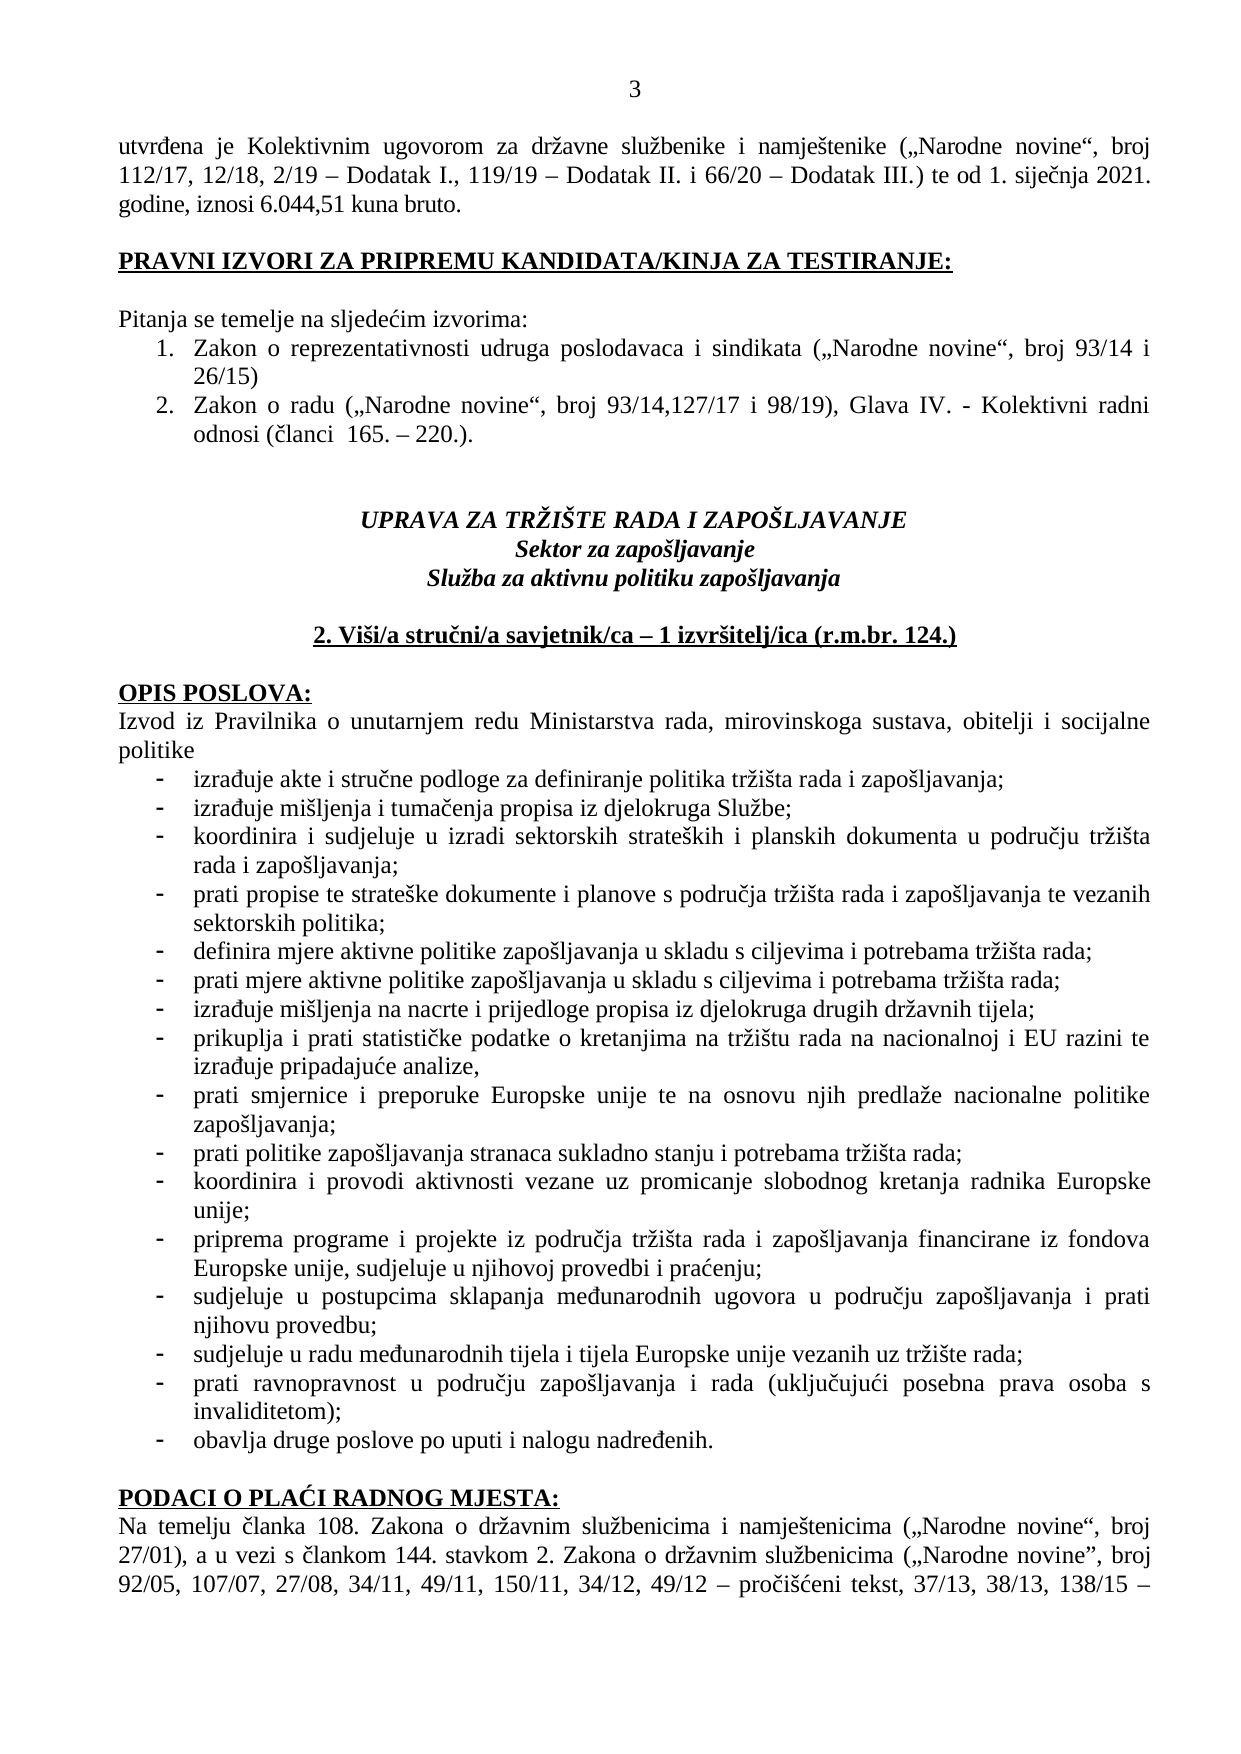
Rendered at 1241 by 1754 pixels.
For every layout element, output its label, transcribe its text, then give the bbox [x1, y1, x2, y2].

text Pitanja se temelje na sljedećim izvorima: [118, 304, 1152, 333]
list sudjeluje u radu međunarodnih tijela i tijela Europske unije vezanih uz tržište rada; [156, 1339, 1152, 1368]
list prati propise te strateške dokumente i planove s područja tržišta rada i zapošljavanja te vezanih sektorskih politika; [156, 879, 1152, 936]
text OPIS POSLOVA: [118, 678, 1152, 706]
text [118, 1511, 1152, 1598]
list priprema programe i projekte iz područja tržišta rada i zapošljavanja financirane iz fondova Europske unije, sudjeluje u njihovoj provedbi i praćenju; [156, 1224, 1152, 1281]
list izrađuje akte i stručne podloge za definiranje politika tržišta rada i zapošljavanja; [156, 764, 1152, 793]
text Sektor za zapošljavanje [118, 534, 1152, 563]
list Zakon o radu („Narodne novine“, broj 93/14,127/17 i 98/19), Glava IV. - Kolektivni radni odnosi (članci 165. – 220.). [156, 390, 1152, 448]
text UPRAVA ZA TRŽIŠTE RADA I ZAPOŠLJAVANJE [118, 505, 1152, 534]
text Služba za aktivnu politiku zapošljavanja [118, 563, 1152, 591]
list prati politike zapošljavanja stranaca sukladno stanju i potrebama tržišta rada; [156, 1138, 1152, 1166]
list prikuplja i prati statističke podatke o kretanjima na tržištu rada na nacionalnoj i EU razini te izrađuje pripadajuće analize, [156, 1023, 1152, 1080]
text PRAVNI IZVORI ZA PRIPREMU KANDIDATA/KINJA ZA TESTIRANJE: [118, 246, 1152, 275]
list izrađuje mišljenja na nacrte i prijedloge propisa iz djelokruga drugih državnih tijela; [156, 994, 1152, 1023]
list prati smjernice i preporuke Europske unije te na osnovu njih predlaže nacionalne politike zapošljavanja; [156, 1080, 1152, 1138]
list sudjeluje u postupcima sklapanja međunarodnih ugovora u području zapošljavanja i prati njihovu provedbu; [156, 1281, 1152, 1339]
text Izvod iz Pravilnika o unutarnjem redu Ministarstva rada, mirovinskoga sustava, obitelji i socijalne politike [118, 706, 1152, 764]
text PODACI O PLAĆI RADNOG MJESTA: [118, 1483, 1152, 1511]
list obavlja druge poslove po uputi i nalogu nadređenih. [156, 1425, 1152, 1454]
list koordinira i sudjeluje u izradi sektorskih strateških i planskih dokumenta u području tržišta rada i zapošljavanja; [156, 821, 1152, 879]
list definira mjere aktivne politike zapošljavanja u skladu s ciljevima i potrebama tržišta rada; [156, 936, 1152, 965]
list prati mjere aktivne politike zapošljavanja u skladu s ciljevima i potrebama tržišta rada; [156, 965, 1152, 994]
list Zakon o reprezentativnosti udruga poslodavaca i sindikata („Narodne novine“, broj 93/14 i 26/15) [156, 333, 1152, 390]
text 2. Viši/a stručni/a savjetnik/ca – 1 izvršitelj/ica (r.m.br. 124.) [118, 620, 1152, 649]
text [118, 131, 1152, 218]
list izrađuje mišljenja i tumačenja propisa iz djelokruga Službe; [156, 793, 1152, 821]
list koordinira i provodi aktivnosti vezane uz promicanje slobodnog kretanja radnika Europske unije; [156, 1166, 1152, 1224]
list prati ravnopravnost u području zapošljavanja i rada (uključujući posebna prava osoba s invaliditetom); [156, 1368, 1152, 1425]
